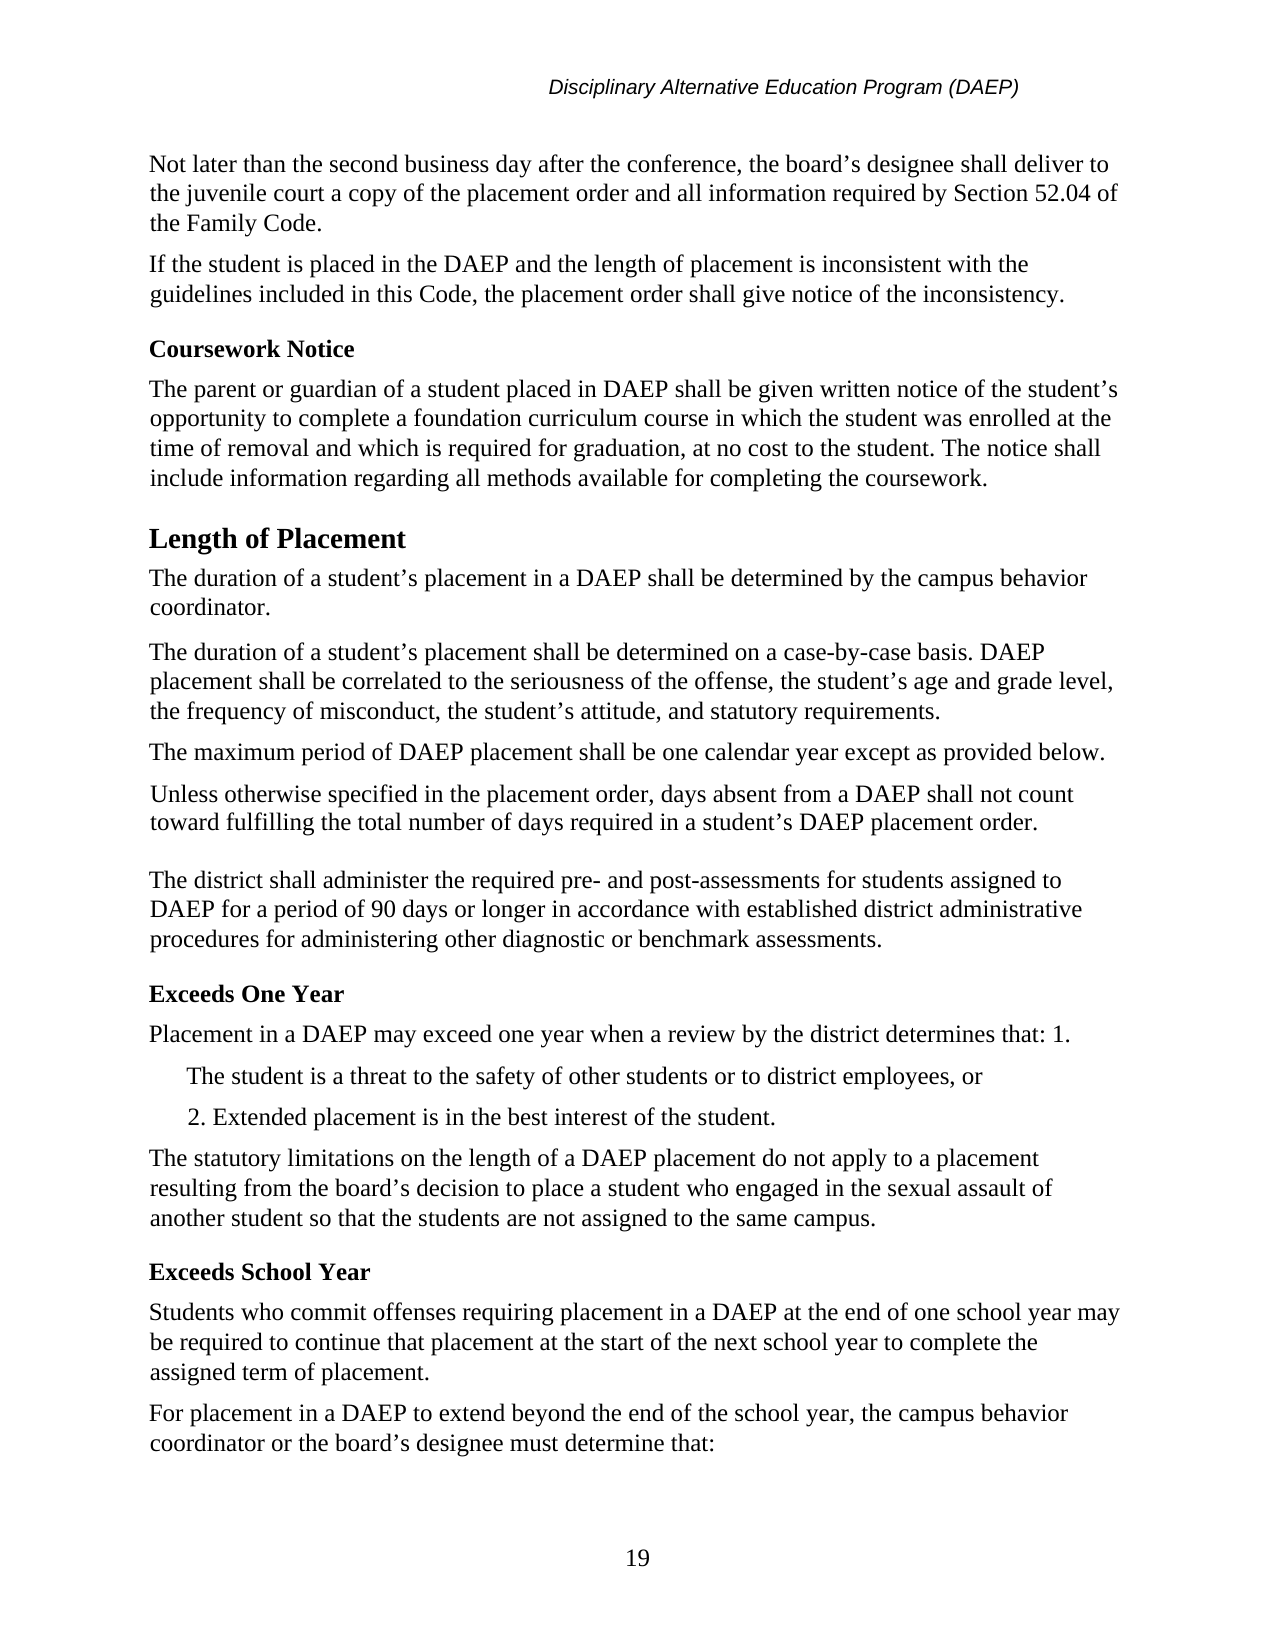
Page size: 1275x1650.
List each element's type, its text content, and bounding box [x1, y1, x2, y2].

text The parent or guardian of a student placed in DAEP shall be given written notice of the student’s opportunity to complete a foundation curriculum course in which the student was enrolled at the time of removal and which is required for graduation, at no cost to the student. The notice shall include information regarding all methods available for completing the coursework. [148, 374, 1120, 491]
text Not later than the second business day after the conference, the board’s designee shall deliver to the juvenile court a copy of the placement order and all information required by Section 52.04 of the Family Code. [148, 149, 1120, 237]
text 2. Extended placement is in the best interest of the student. [187, 1102, 1137, 1131]
subtitle Length of Placement [148, 522, 1137, 555]
text Students who commit offenses requiring placement in a DAEP at the end of one school year may be required to continue that placement at the start of the next school year to complete the assigned term of placement. [148, 1297, 1122, 1385]
text For placement in a DAEP to extend beyond the end of the school year, the campus behavior coordinator or the board’s designee must determine that: [148, 1398, 1070, 1457]
text The student is a threat to the safety of other students or to district employees, or [186, 1061, 1137, 1090]
subtitle Exceeds School Year [148, 1257, 1137, 1286]
text Unless otherwise specified in the placement order, days absent from a DAEP shall not count toward fulfilling the total number of days required in a student’s DAEP placement order. [150, 779, 1076, 836]
text Placement in a DAEP may exceed one year when a review by the district determines that: 1. [148, 1019, 1137, 1048]
text The maximum period of DAEP placement shall be one calendar year except as provided below. [148, 737, 1137, 766]
text The duration of a student’s placement shall be determined on a case-by-case basis. DAEP placement shall be correlated to the seriousness of the offense, the student’s age and grade level, the frequency of misconduct, the student’s attitude, and statutory requirements. [148, 637, 1116, 725]
text The duration of a student’s placement in a DAEP shall be determined by the campus behavior coordinator. [148, 563, 1137, 621]
subtitle Exceeds One Year [148, 979, 1137, 1008]
text The statutory limitations on the length of a DAEP placement do not apply to a placement resulting from the board’s decision to place a student who engaged in the sexual assault of another student so that the students are not assigned to the same campus. [148, 1143, 1055, 1231]
text If the student is placed in the DAEP and the length of placement is inconsistent with the guidelines included in this Code, the placement order shall give notice of the inconsistency. [148, 249, 1126, 308]
text The district shall administer the required pre- and post-assessments for students assigned to DAEP for a period of 90 days or longer in accordance with established district administrative procedures for administering other diagnostic or benchmark assessments. [148, 865, 1085, 953]
subtitle Coursework Notice [148, 334, 1137, 363]
